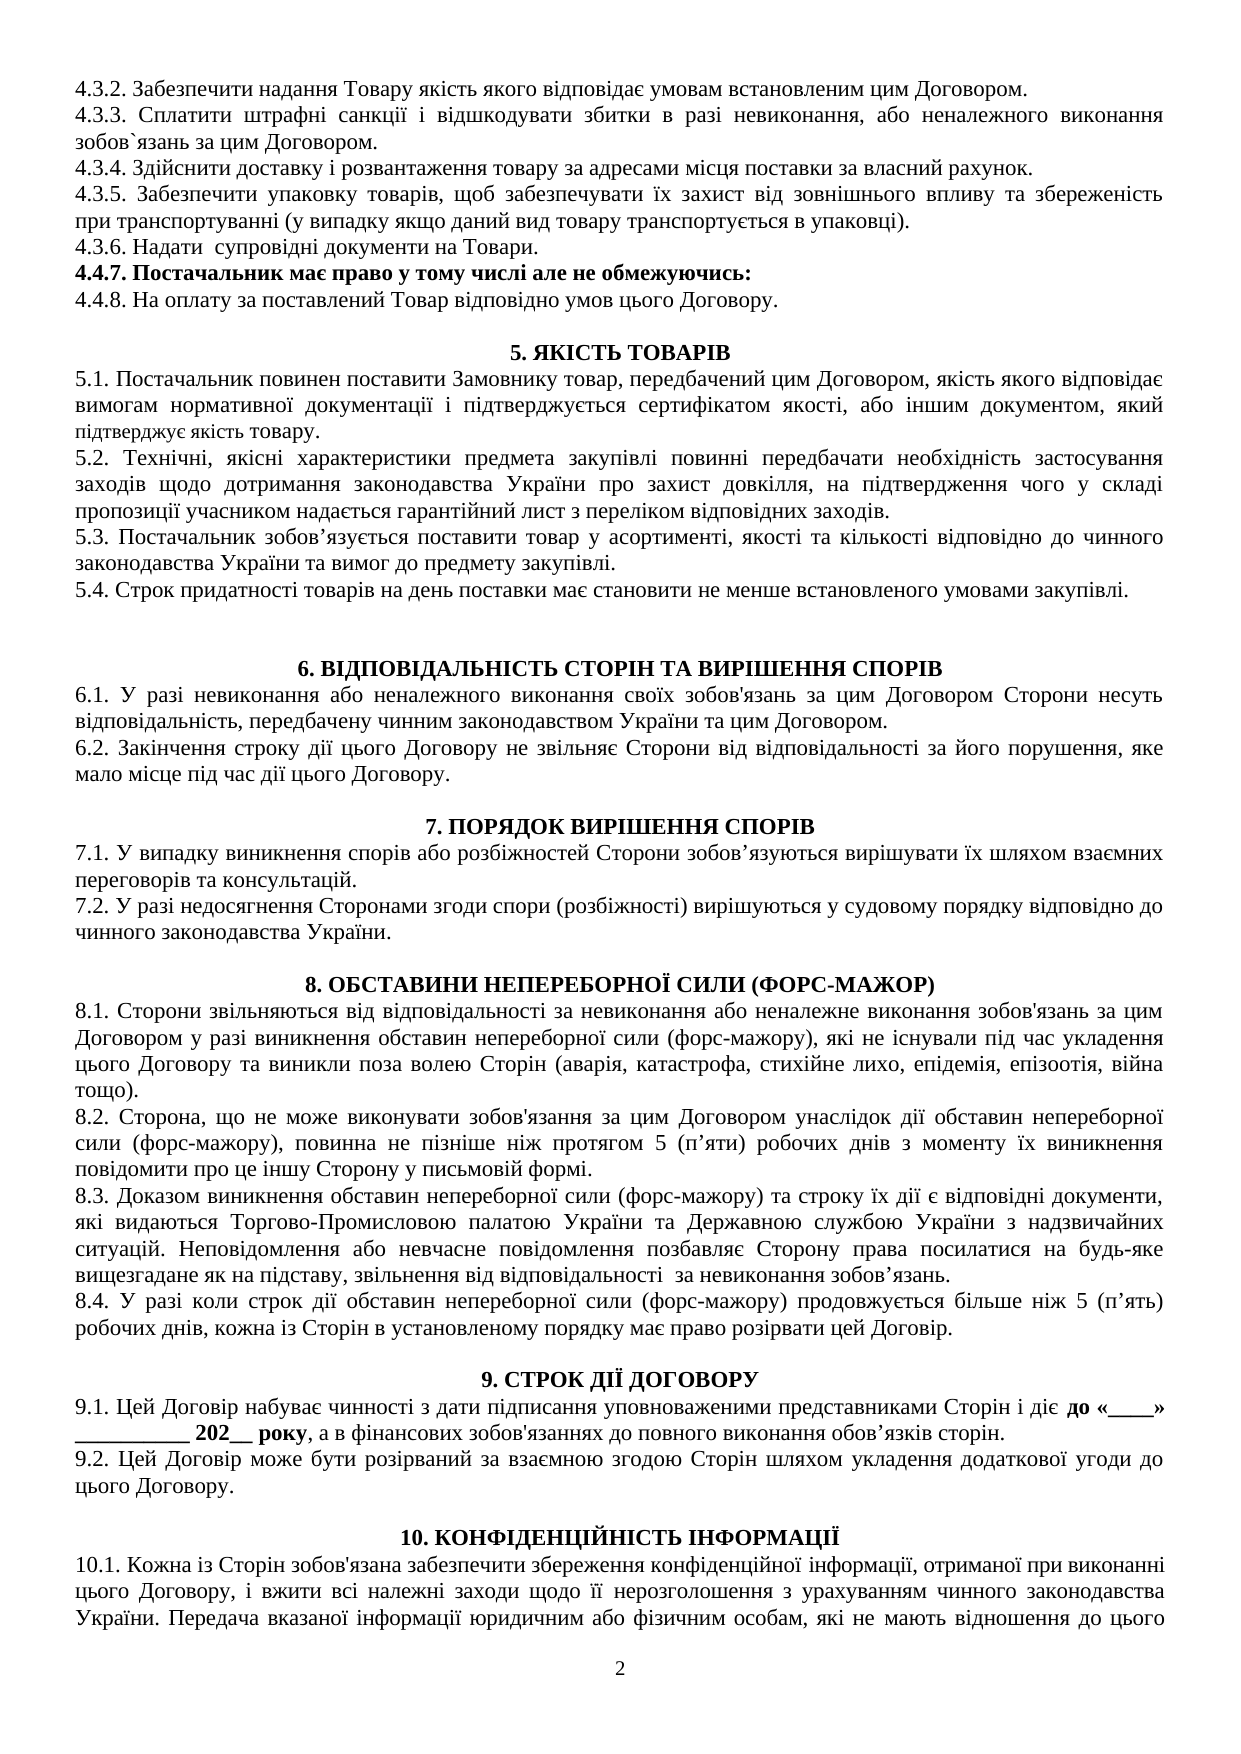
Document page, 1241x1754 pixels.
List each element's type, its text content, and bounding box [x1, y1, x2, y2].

text 4.3.6. Надати супровідні документи на Товари. [75, 233, 1165, 259]
text 8.1. Сторони звільняються від відповідальності за невиконання або неналежне виконання зобов'язань за цим Договором у разі виникнення обставин непереборної сили (форс-мажору), які не існували під час укладення цього Договору та виникли поза волею Сторін (аварія, катастрофа, стихійне лихо, епідемія, епізоотія, війна тощо). [75, 997, 1165, 1103]
text 5. ЯКІСТЬ ТОВАРІВ [75, 338, 1165, 365]
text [75, 1551, 1165, 1630]
text 4.3.2. Забезпечити надання Товару якість якого відповідає умовам встановленим цим Договором. [75, 75, 1165, 101]
text 4.3.3. Сплатити штрафні санкції і відшкодувати збитки в разі невиконання, або неналежного виконання зобов`язань за цим Договором. [75, 101, 1165, 154]
text 9.1. Цей Договір набуває чинності з дати підписання уповноваженими представниками Сторін і діє до «____» __________ 202__ року, а в фінансових зобов'язаннях до повного виконання обов’язків сторін. [75, 1393, 1165, 1445]
text 8.3. Доказом виникнення обставин непереборної сили (форс-мажору) та строку їх дії є відповідні документи, які видаються Торгово-Промисловою палатою України та Державною службою України з надзвичайних ситуацій. Неповідомлення або невчасне повідомлення позбавляє Сторону права посилатися на будь-яке вищезгадане як на підставу, звільнення від відповідальності за невиконання зобов’язань. [75, 1182, 1165, 1287]
text 6. ВІДПОВІДАЛЬНІСТЬ СТОРІН ТА ВИРІШЕННЯ СПОРІВ [75, 655, 1165, 681]
text 10. Конфіденційність інформації [75, 1524, 1165, 1551]
text 5.4. Строк придатності товарів на день поставки має становити не менше встановленого умовами закупівлі. [75, 576, 1165, 602]
text 4.3.5. Забезпечити упаковку товарів, щоб забезпечувати їх захист від зовнішнього впливу та збереженість при транспортуванні (у випадку якщо даний вид товару транспортується в упаковці). [75, 180, 1165, 233]
text 4.4.7. Постачальник має право у тому числі але не обмежуючись: [75, 259, 1165, 286]
text 5.3. Постачальник зобов’язується поставити товар у асортименті, якості та кількості відповідно до чинного законодавства України та вимог до предмету закупівлі. [75, 523, 1165, 576]
text 6.1. У разі невиконання або неналежного виконання своїх зобов'язань за цим Договором Сторони несуть відповідальність, передбачену чинним законодавством України та цим Договором. [75, 681, 1165, 734]
text 4.4.8. На оплату за поставлений Товар відповідно умов цього Договору. [75, 286, 1165, 312]
text 5.2. Технічні, якісні характеристики предмета закупівлі повинні передбачати необхідність застосування заходів щодо дотримання законодавства України про захист довкілля, на підтвердження чого у складі пропозиції учасником надається гарантійний лист з переліком відповідних заходів. [75, 444, 1165, 523]
text 7.1. У випадку виникнення спорів або розбіжностей Сторони зобов’язуються вирішувати їх шляхом взаємних переговорів та консультацій. [75, 839, 1165, 892]
text 9. СТРОК ДІЇ ДОГОВОРУ [75, 1366, 1165, 1393]
text 8.2. Сторона, що не може виконувати зобов'язання за цим Договором унаслідок дії обставин непереборної сили (форс-мажору), повинна не пізніше ніж протягом 5 (п’яти) робочих днів з моменту їх виникнення повідомити про це іншу Сторону у письмовій формі. [75, 1103, 1165, 1182]
text 4.3.4. Здійснити доставку і розвантаження товару за адресами місця поставки за власний рахунок. [75, 154, 1165, 180]
text 6.2. Закінчення строку дії цього Договору не звільняє Сторони від відповідальності за його порушення, яке мало місце під час дії цього Договору. [75, 734, 1165, 787]
text 9.2. Цей Договір може бути розірваний за взаємною згодою Сторін шляхом укладення додаткової угоди до цього Договору. [75, 1445, 1165, 1498]
text 8. ОБСТАВИНИ НЕПЕРЕБОРНОЇ СИЛИ (ФОРС-МАЖОР) [75, 971, 1165, 997]
text 8.4. У разі коли строк дії обставин непереборної сили (форс-мажору) продовжується більше ніж 5 (п’ять) робочих днів, кожна із Сторін в установленому порядку має право розірвати цей Договір. [75, 1287, 1165, 1340]
text 7.2. У разі недосягнення Сторонами згоди спори (розбіжності) вирішуються у судовому порядку відповідно до чинного законодавства України. [75, 892, 1165, 945]
text 7. ПОРЯДОК ВИРІШЕННЯ СПОРІВ [75, 813, 1165, 839]
text 5.1. Постачальник повинен поставити Замовнику товар, передбачений цим Договором, якість якого відповідає вимогам нормативної документації і підтверджується сертифікатом якості, або іншим документом, який підтверджує якість товару. [75, 365, 1165, 444]
